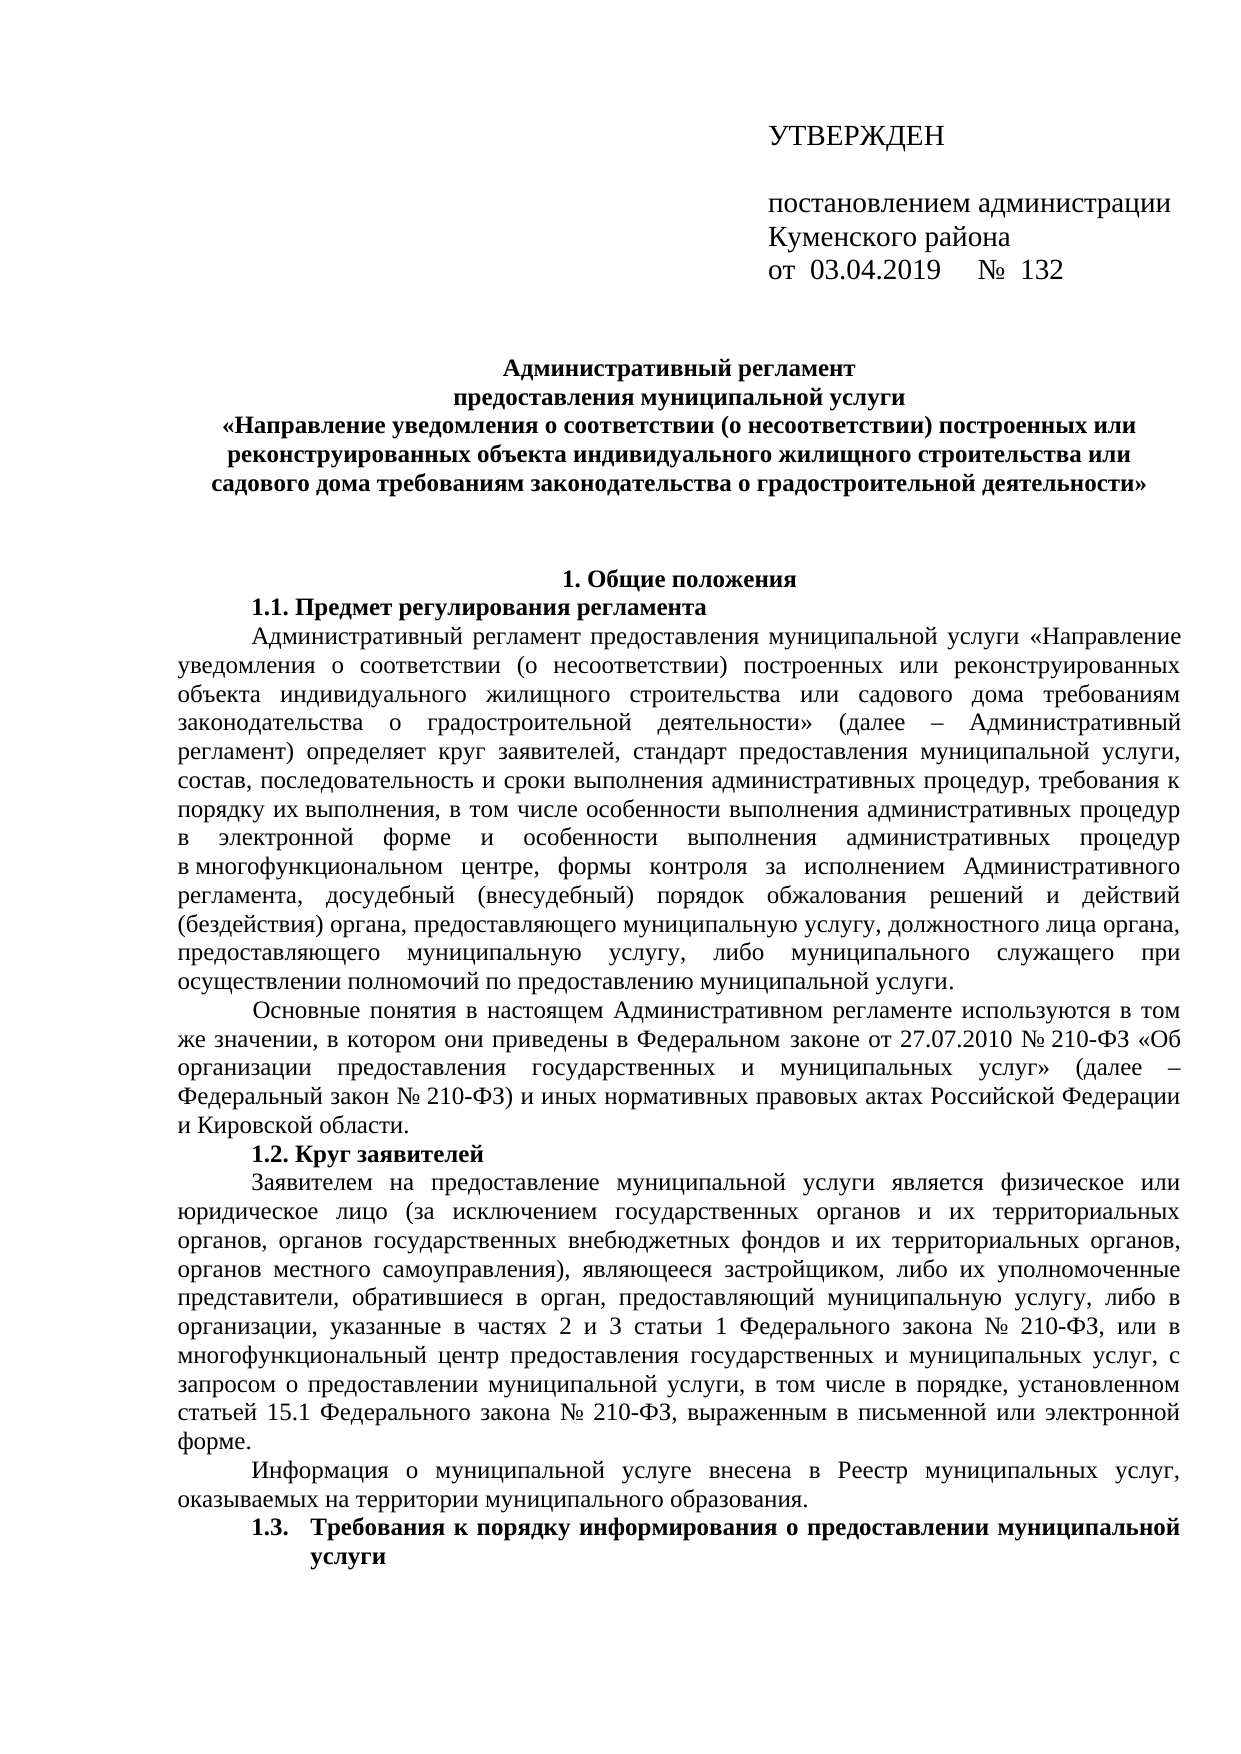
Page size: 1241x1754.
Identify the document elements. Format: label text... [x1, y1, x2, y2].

text 1.3. Требования к порядку информирования о предоставлении муниципальной услуги [251, 1512, 1181, 1570]
text Основные понятия в настоящем Административном регламенте используются в том же значении, в котором они приведены в Федеральном законе от 27.07.2010 № 210-ФЗ «Об организации предоставления государственных и муниципальных услуг» (далее – Федеральный закон № 210-ФЗ) и иных нормативных правовых актах Российской Федерации и Кировской области. [177, 995, 1181, 1139]
text 1.1. Предмет регулирования регламента [177, 592, 1181, 621]
title Куменского района [177, 219, 1181, 252]
text 1.2. Круг заявителей [177, 1139, 1181, 1167]
title постановлением администрации [177, 185, 1181, 219]
title от 03.04.2019 № 132 [177, 252, 1181, 286]
title УТВЕРЖДЕН [177, 118, 1181, 152]
text Заявителем на предоставление муниципальной услуги является физическое или юридическое лицо (за исключением государственных органов и их территориальных органов, органов государственных внебюджетных фондов и их территориальных органов, органов местного самоуправления), являющееся застройщиком, либо их уполномоченные представители, обратившиеся в орган, предоставляющий муниципальную услугу, либо в организации, указанные в частях 2 и 3 статьи 1 Федерального закона № 210-ФЗ, или в многофункциональный центр предоставления государственных и муниципальных услуг, с запросом о предоставлении муниципальной услуги, в том числе в порядке, установленном статьей 15.1 Федерального закона № 210-ФЗ, выраженным в письменной или электронной форме. [177, 1167, 1181, 1455]
text Информация о муниципальной услуге внесена в Реестр муниципальных услуг, оказываемых на территории муниципального образования. [177, 1455, 1181, 1512]
text «Направление уведомления о соответствии (о несоответствии) построенных или реконструированных объекта индивидуального жилищного строительства или садового дома требованиям законодательства о градостроительной деятельности» [177, 410, 1181, 497]
title предоставления муниципальной услуги [177, 382, 1181, 410]
text Административный регламент предоставления муниципальной услуги «Направление уведомления о соответствии (о несоответствии) построенных или реконструированных объекта индивидуального жилищного строительства или садового дома требованиям законодательства о градостроительной деятельности» (далее – Административный регламент) определяет круг заявителей, стандарт предоставления муниципальной услуги, состав, последовательность и сроки выполнения административных процедур, требования к порядку их выполнения, в том числе особенности выполнения административных процедур в электронной форме и особенности выполнения административных процедур в многофункциональном центре, формы контроля за исполнением Административного регламента, досудебный (внесудебный) порядок обжалования решений и действий (бездействия) органа, предоставляющего муниципальную услугу, должностного лица органа, предоставляющего муниципальную услугу, либо муниципального служащего при осуществлении полномочий по предоставлению муниципальной услуги. [177, 621, 1181, 995]
title Административный регламент [177, 353, 1181, 382]
text 1. Общие положения [177, 564, 1181, 592]
